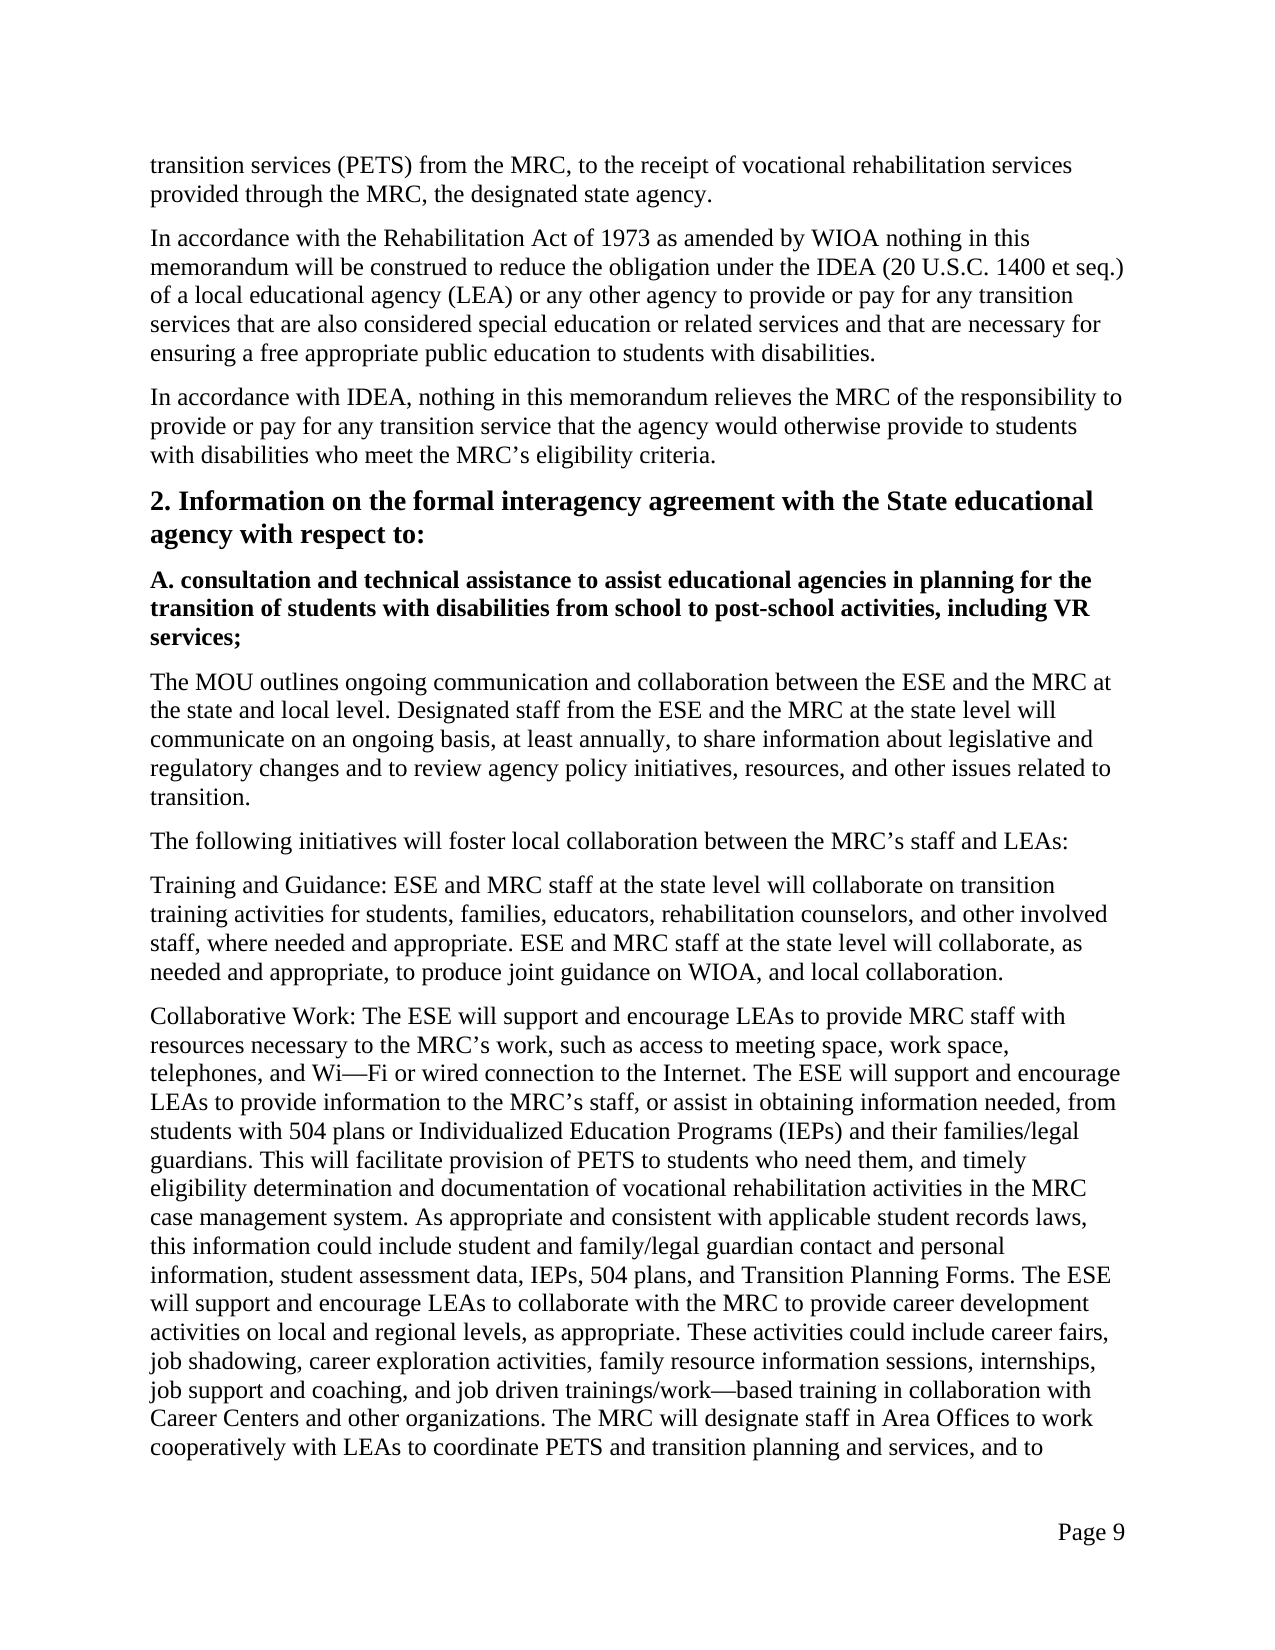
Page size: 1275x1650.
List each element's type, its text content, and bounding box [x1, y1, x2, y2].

subtitle 2. Information on the formal interagency agreement with the State educational agency with respect to: [150, 484, 1125, 549]
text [150, 1001, 1125, 1461]
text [150, 150, 1125, 207]
text The MOU outlines ongoing communication and collaboration between the ESE and the MRC at the state and local level. Designated staff from the ESE and the MRC at the state level will communicate on an ongoing basis, at least annually, to share information about legislative and regulatory changes and to review agency policy initiatives, resources, and other issues related to transition. [150, 667, 1125, 810]
text In accordance with the Rehabilitation Act of 1973 as amended by WIOA nothing in this memorandum will be construed to reduce the obligation under the IDEA (20 U.S.C. 1400 et seq.) of a local educational agency (LEA) or any other agency to provide or pay for any transition services that are also considered special education or related services and that are necessary for ensuring a free appropriate public education to students with disabilities. [150, 223, 1125, 367]
text The following initiatives will foster local collaboration between the MRC’s staff and LEAs: [150, 826, 1125, 855]
text Training and Guidance: ESE and MRC staff at the state level will collaborate on transition training activities for students, families, educators, rehabilitation counselors, and other involved staff, where needed and appropriate. ESE and MRC staff at the state level will collaborate, as needed and appropriate, to produce joint guidance on WIOA, and local collaboration. [150, 870, 1125, 985]
text In accordance with IDEA, nothing in this memorandum relieves the MRC of the responsibility to provide or pay for any transition service that the agency would otherwise provide to students with disabilities who meet the MRC’s eligibility criteria. [150, 382, 1125, 469]
subtitle A. consultation and technical assistance to assist educational agencies in planning for the transition of students with disabilities from school to post-school activities, including VR services; [150, 565, 1125, 651]
